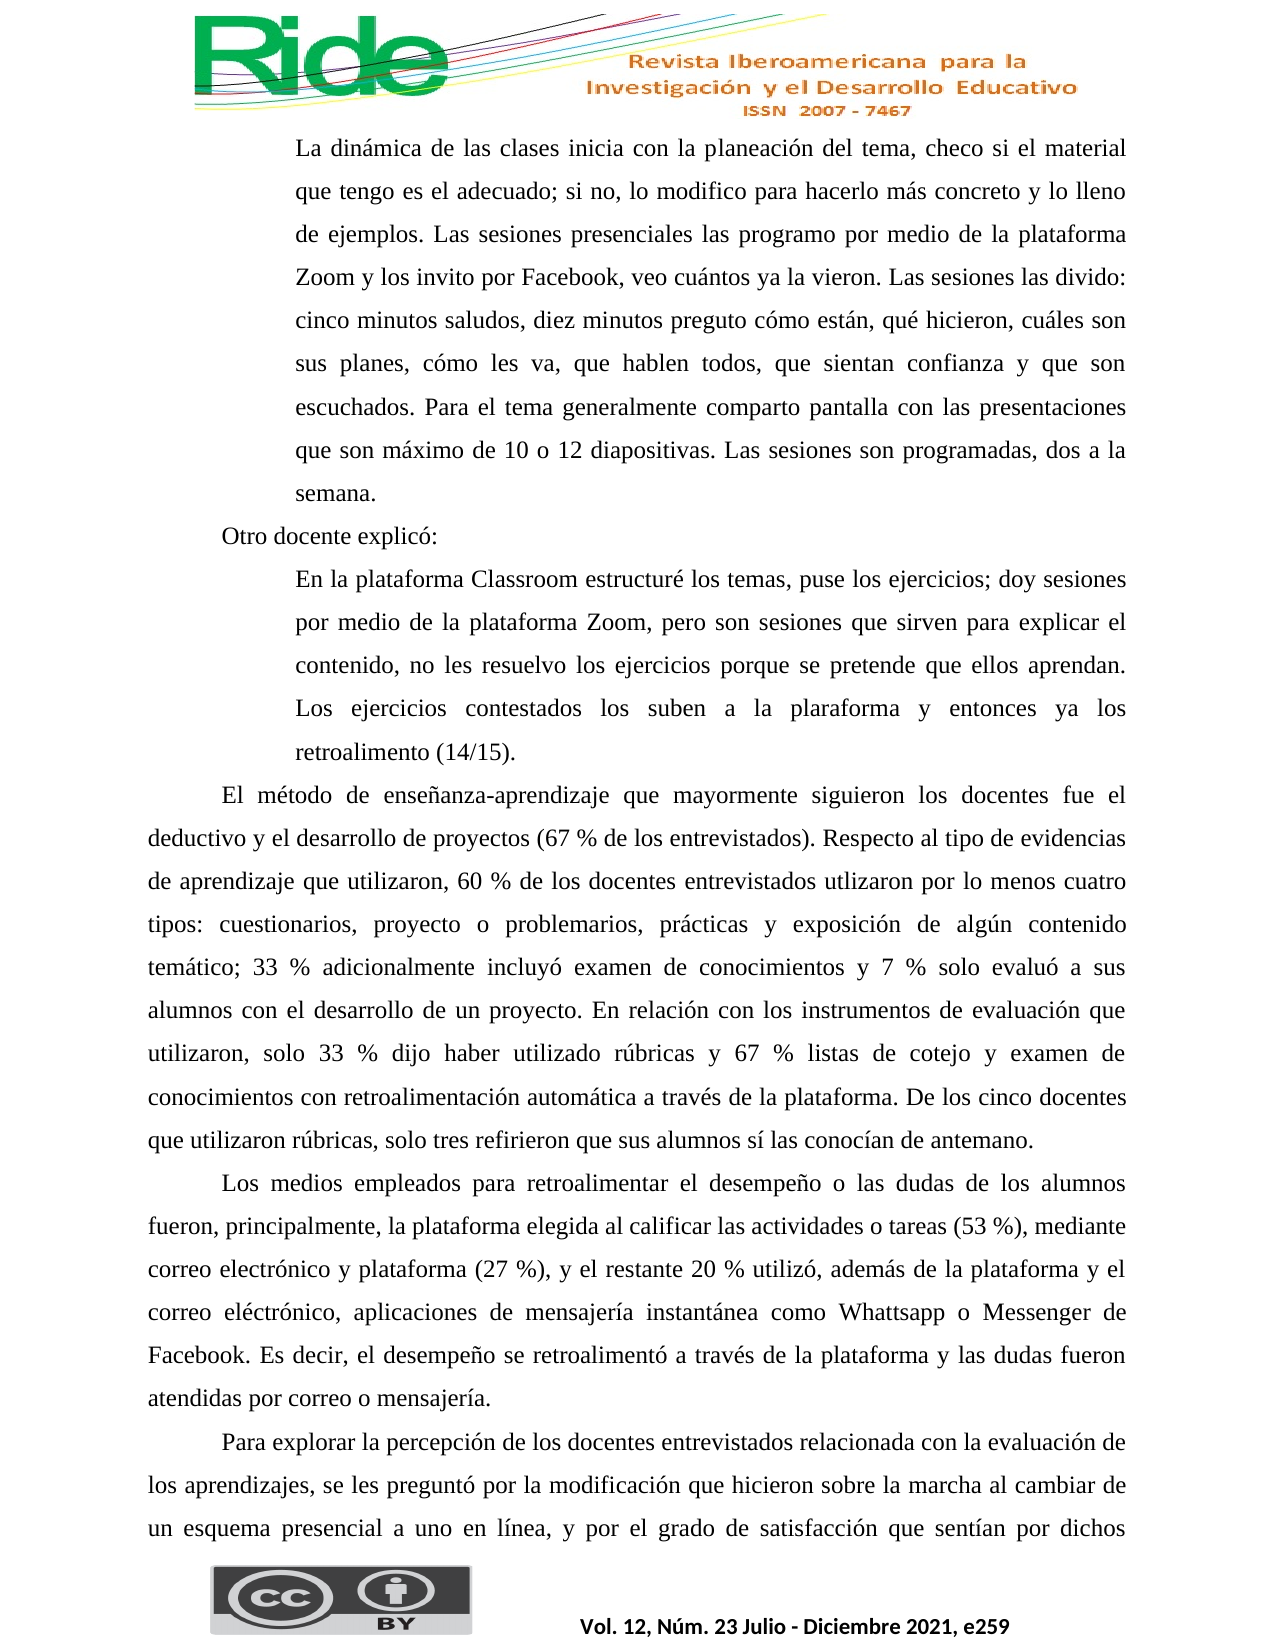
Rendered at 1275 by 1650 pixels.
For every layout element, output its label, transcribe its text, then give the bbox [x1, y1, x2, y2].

text Los medios empleados para retroalimentar el desempeño o las dudas de los alumnos fueron, principalmente, la plataforma elegida al calificar las actividades o tareas (53 %), mediante correo electrónico y plataforma (27 %), y el restante 20 % utilizó, además de la plataforma y el correo eléctrónico, aplicaciones de mensajería instantánea como Whattsapp o Messenger de Facebook. Es decir, el desempeño se retroalimentó a través de la plataforma y las dudas fueron atendidas por correo o mensajería. [148, 1168, 1127, 1412]
picture [210, 1565, 473, 1635]
text El método de enseñanza-aprendizaje que mayormente siguieron los docentes fue el deductivo y el desarrollo de proyectos (67 % de los entrevistados). Respecto al tipo de evidencias de aprendizaje que utilizaron, 60 % de los docentes entrevistados utlizaron por lo menos cuatro tipos: cuestionarios, proyecto o problemarios, prácticas y exposición de algún contenido temático; 33 % adicionalmente incluyó examen de conocimientos y 7 % solo evaluó a sus alumnos con el desarrollo de un proyecto. En relación con los instrumentos de evaluación que utilizaron, solo 33 % dijo haber utilizado rúbricas y 67 % listas de cotejo y examen de conocimientos con retroalimentación automática a través de la plataforma. De los cinco docentes que utilizaron rúbricas, solo tres refirieron que sus alumnos sí las conocían de antemano. [148, 780, 1127, 1153]
text La dinámica de las clases inicia con la planeación del tema, checo si el material que tengo es el adecuado; si no, lo modifico para hacerlo más concreto y lo lleno de ejemplos. Las sesiones presenciales las programo por medio de la plataforma Zoom y los invito por Facebook, veo cuántos ya la vieron. Las sesiones las divido: cinco minutos saludos, diez minutos preguto cómo están, qué hicieron, cuáles son sus planes, cómo les va, que hablen todos, que sientan confianza y que son escuchados. Para el tema generalmente comparto pantalla con las presentaciones que son máximo de 10 o 12 diapositivas. Las sesiones son programadas, dos a la semana. [295, 133, 1127, 507]
text En la plataforma Classroom estructuré los temas, puse los ejercicios; doy sesiones por medio de la plataforma Zoom, pero son sesiones que sirven para explicar el contenido, no les resuelvo los ejercicios porque se pretende que ellos aprendan. Los ejercicios contestados los suben a la plaraforma y entonces ya los retroalimento (14/15). [295, 564, 1127, 765]
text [148, 1427, 1127, 1542]
picture [194, 14, 1081, 119]
text Otro docente explicó: [148, 521, 1127, 550]
